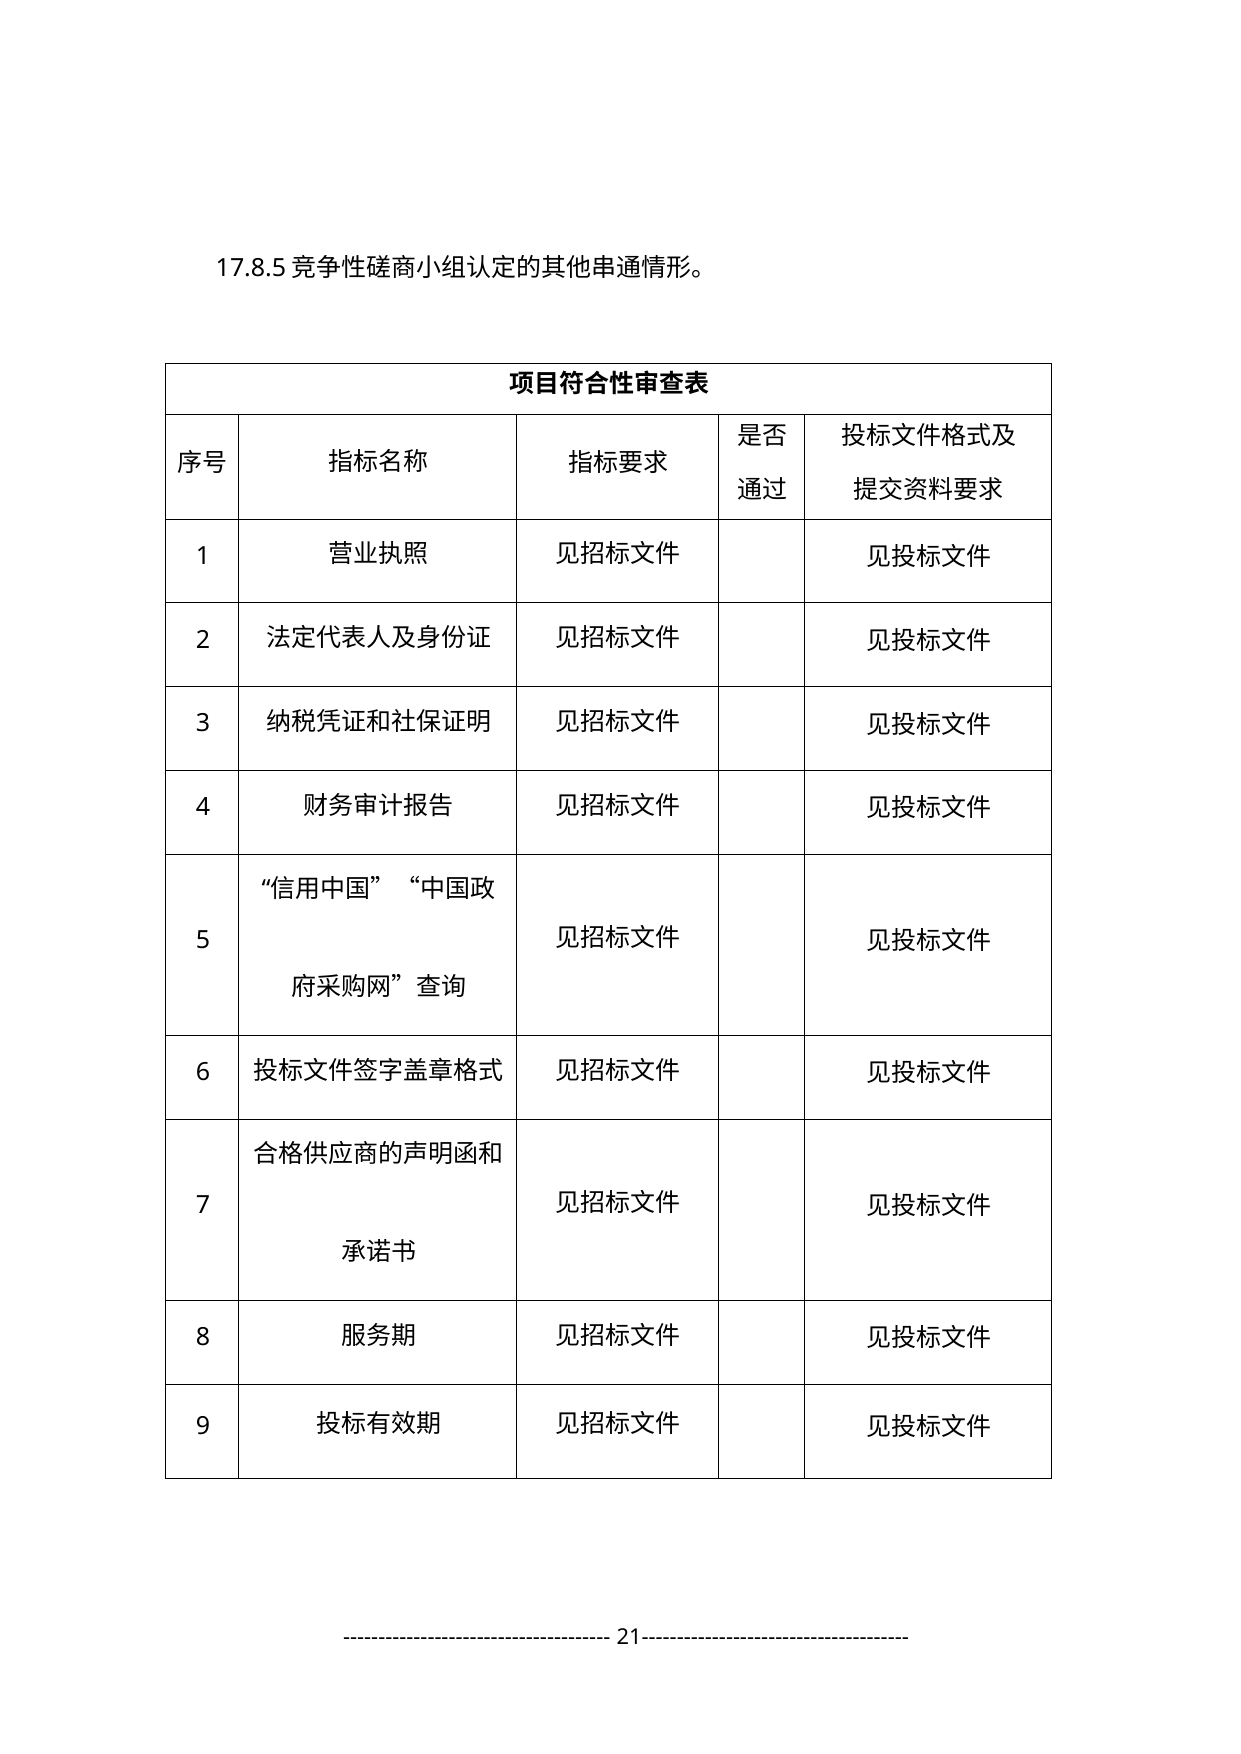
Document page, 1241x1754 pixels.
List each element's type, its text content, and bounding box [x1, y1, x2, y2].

table_cell 见投标文件 [805, 687, 1051, 770]
table_cell 是否 通过 [719, 415, 804, 518]
table_cell 7 [166, 1120, 238, 1300]
table_cell [719, 771, 804, 853]
table_cell [719, 1301, 804, 1383]
table_cell 指标名称 [239, 415, 516, 518]
table_cell [719, 687, 804, 770]
table_cell 见招标文件 [517, 855, 718, 1035]
table_cell 见投标文件 [805, 855, 1051, 1035]
table_cell 财务审计报告 [239, 771, 516, 853]
table_cell 投标有效期 [239, 1385, 516, 1477]
table_cell 见招标文件 [517, 520, 718, 602]
table_cell 服务期 [239, 1301, 516, 1383]
table_cell “信用中国”“中国政府采购网”查询 [239, 855, 516, 1035]
table_cell 营业执照 [239, 520, 516, 602]
table_cell 指标要求 [517, 415, 718, 518]
table_cell [719, 855, 804, 1035]
table_cell 见投标文件 [805, 603, 1051, 686]
table_cell 合格供应商的声明函和承诺书 [239, 1120, 516, 1300]
table_cell 见招标文件 [517, 1120, 718, 1300]
table_cell 序号 [166, 415, 238, 518]
table_cell [719, 1120, 804, 1300]
table_cell 见招标文件 [517, 771, 718, 853]
table_cell 见招标文件 [517, 603, 718, 686]
table_cell 4 [166, 771, 238, 853]
table_cell 投标文件格式及 提交资料要求 [805, 415, 1051, 518]
table_cell 1 [166, 520, 238, 602]
table_cell 8 [166, 1301, 238, 1383]
table_cell 9 [166, 1385, 238, 1477]
table_cell [719, 603, 804, 686]
table_cell [719, 520, 804, 602]
table_cell 2 [166, 603, 238, 686]
table_cell [719, 1036, 804, 1118]
table_cell 5 [166, 855, 238, 1035]
table_cell 投标文件签字盖章格式 [239, 1036, 516, 1118]
table_cell 见投标文件 [805, 1120, 1051, 1300]
table_cell 见招标文件 [517, 1036, 718, 1118]
table_header 项目符合性审查表 [166, 364, 1051, 414]
table_cell 见投标文件 [805, 771, 1051, 853]
text 17.8.5竞争性磋商小组认定的其他串通情形。 [165, 233, 1087, 298]
table_cell 见招标文件 [517, 1301, 718, 1383]
table_cell 见招标文件 [517, 687, 718, 770]
table_cell 6 [166, 1036, 238, 1118]
table_cell 法定代表人及身份证 [239, 603, 516, 686]
table_cell 见投标文件 [805, 520, 1051, 602]
table_cell 见投标文件 [805, 1036, 1051, 1118]
table_cell 见招标文件 [517, 1385, 718, 1477]
table_cell 3 [166, 687, 238, 770]
table_cell 见投标文件 [805, 1301, 1051, 1383]
table_cell 纳税凭证和社保证明 [239, 687, 516, 770]
table_cell [719, 1385, 804, 1477]
table_cell 见投标文件 [805, 1385, 1051, 1477]
